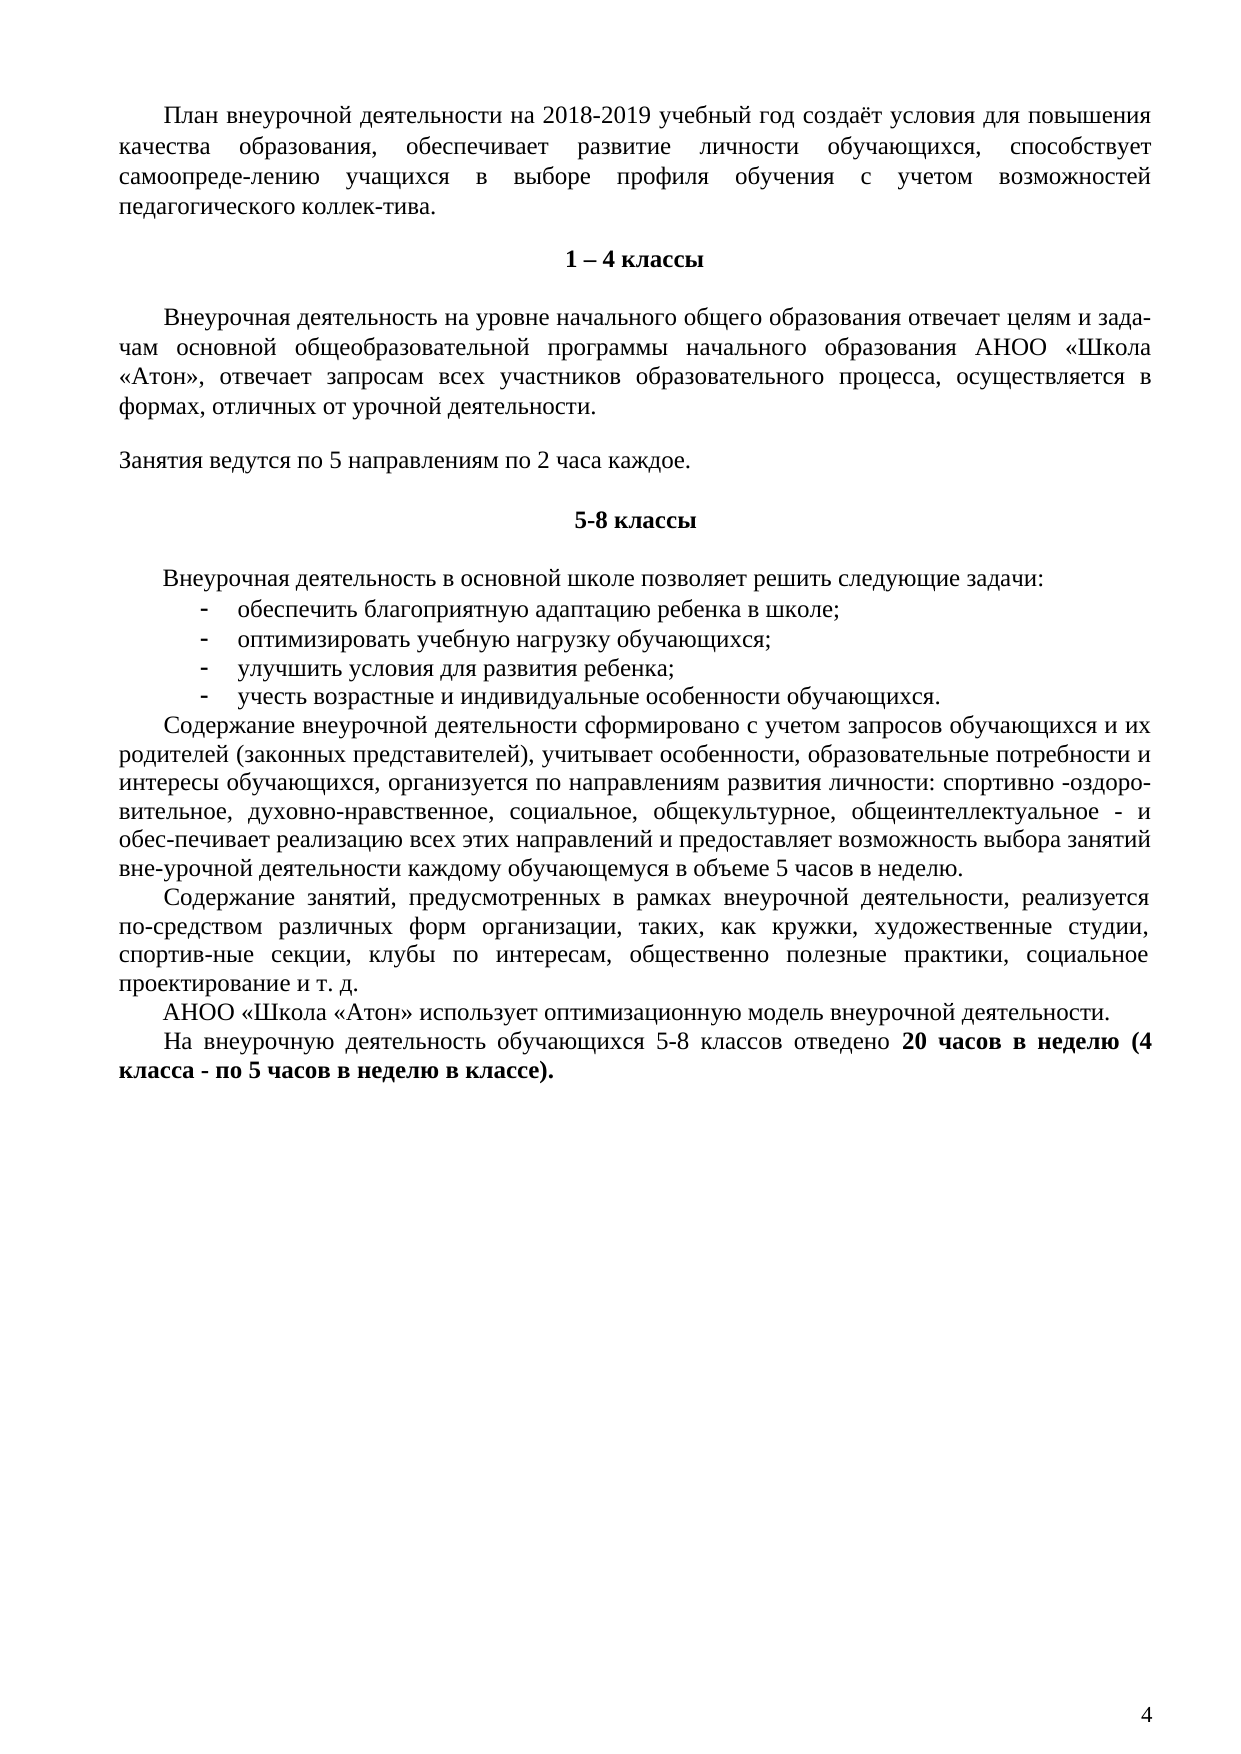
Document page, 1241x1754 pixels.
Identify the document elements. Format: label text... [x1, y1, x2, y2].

text На внеурочную деятельность обучающихся 5-8 классов отведено 20 часов в неделю (4 класса - по 5 часов в неделю в классе). [119, 1026, 1152, 1084]
text Занятия ведутся по 5 направлениям по 2 часа каждое. [119, 445, 1152, 474]
text 1 – 4 классы [118, 244, 1151, 273]
text Внеурочная деятельность в основной школе позволяет решить следующие задачи: [162, 563, 1152, 592]
text Содержание занятий, предусмотренных в рамках внеурочной деятельности, реализуется по-средством различных форм организации, таких, как кружки, художественные студии, спортив-ные секции, клубы по интересам, общественно полезные практики, социальное проектирование и т. д. [119, 882, 1150, 997]
text План внеурочной деятельности на 2018-2019 учебный год создаёт условия для повышения качества образования, обеспечивает развитие личности обучающихся, способствует самоопреде-лению учащихся в выборе профиля обучения с учетом возможностей педагогического коллек-тива. [119, 101, 1152, 220]
text Внеурочная деятельность на уровне начального общего образования отвечает целям и зада-чам основной общеобразовательной программы начального образования АНОО «Школа «Атон», отвечает запросам всех участников образовательного процесса, осуществляется в формах, отличных от урочной деятельности. [119, 302, 1152, 420]
list улучшить условия для развития ребенка; [200, 653, 1152, 682]
text АНОО «Школа «Атон» использует оптимизационную модель внеурочной деятельности. [162, 997, 1152, 1026]
list обеспечить благоприятную адаптацию ребенка в школе; [200, 594, 1152, 623]
text 5-8 классы [118, 505, 1153, 534]
text Содержание внеурочной деятельности сформировано с учетом запросов обучающихся и их родителей (законных представителей), учитывает особенности, образовательные потребности и интересы обучающихся, организуется по направлениям развития личности: спортивно -оздоро-вительное, духовно-нравственное, социальное, общекультурное, общеинтеллектуальное - и обес-печивает реализацию всех этих направлений и предоставляет возможность выбора занятий вне-урочной деятельности каждому обучающемуся в объеме 5 часов в неделю. [119, 710, 1152, 882]
list оптимизировать учебную нагрузку обучающихся; [200, 625, 1152, 653]
list учесть возрастные и индивидуальные особенности обучающихся. [200, 682, 1152, 710]
